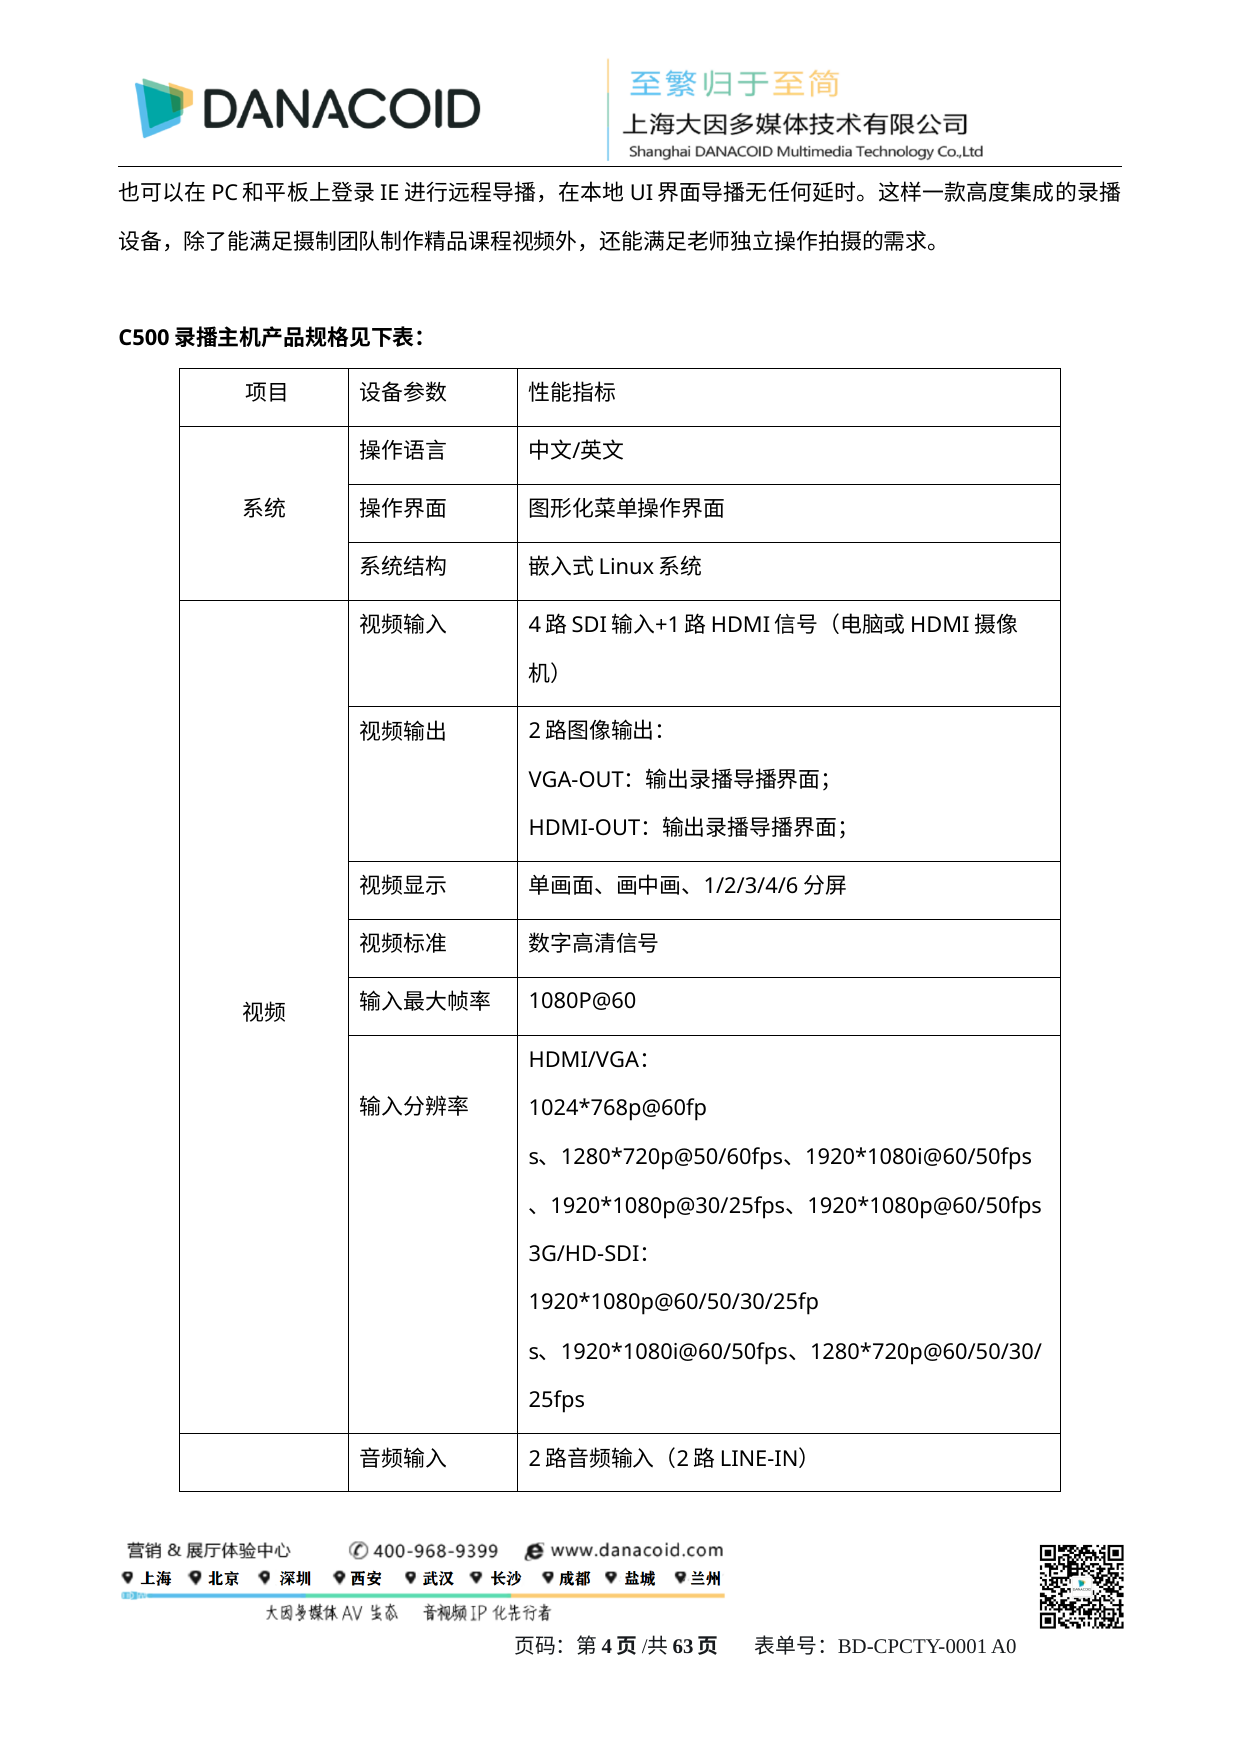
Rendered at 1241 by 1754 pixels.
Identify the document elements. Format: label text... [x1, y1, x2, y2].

table_cell 视频标准 [349, 920, 517, 977]
table_cell 音频输入 [349, 1434, 517, 1491]
table_cell 输入最大帧率 [349, 978, 517, 1034]
table_cell 数字高清信号 [518, 920, 1060, 977]
table_cell 系统结构 [349, 543, 517, 599]
picture [1033, 1538, 1130, 1635]
table_cell 操作界面 [349, 485, 517, 542]
table_cell 视频 [180, 601, 348, 1433]
table_cell 2路图像输出： VGA-OUT：输出录播导播界面； HDMI-OUT：输出录播导播界面； [518, 707, 1060, 861]
table_cell 视频输出 [349, 707, 517, 861]
table_cell HDMI/VGA：1024*768p@60fps、1280*720p@50/60fps、1920*1080i@60/50fps、1920*1080p@30/25fps、1920*1080p@60/50fps 3G/HD-SDI：1920*1080p@60/50/30/25fps、1920*1080i@60/50fps、1280*720p@60/50/30/25fps [518, 1036, 1060, 1433]
table_cell 视频输入 [349, 601, 517, 706]
text C500录播主机产品规格见下表： [118, 319, 1122, 352]
picture [122, 52, 485, 165]
picture [118, 1515, 731, 1630]
table_cell 1080P@60 [518, 978, 1060, 1034]
table_header 项目 [180, 369, 348, 426]
table_cell 嵌入式Linux系统 [518, 543, 1060, 599]
table_cell 图形化菜单操作界面 [518, 485, 1060, 542]
table_cell 音频 [180, 1434, 348, 1491]
table_cell 系统 [180, 427, 348, 599]
table_header 性能指标 [518, 369, 1060, 426]
table_cell 4路SDI输入+1路HDMI信号（电脑或HDMI摄像机） [518, 601, 1060, 706]
table_cell 中文/英文 [518, 427, 1060, 484]
picture [601, 47, 992, 165]
table_cell 2路音频输入（2路LINE-IN） [518, 1434, 1060, 1491]
table_cell 操作语言 [349, 427, 517, 484]
table_cell 单画面、画中画、1/2/3/4/6分屏 [518, 862, 1060, 919]
table_header 设备参数 [349, 369, 517, 426]
table_cell 视频显示 [349, 862, 517, 919]
table_cell 输入分辨率 [349, 1036, 517, 1433]
